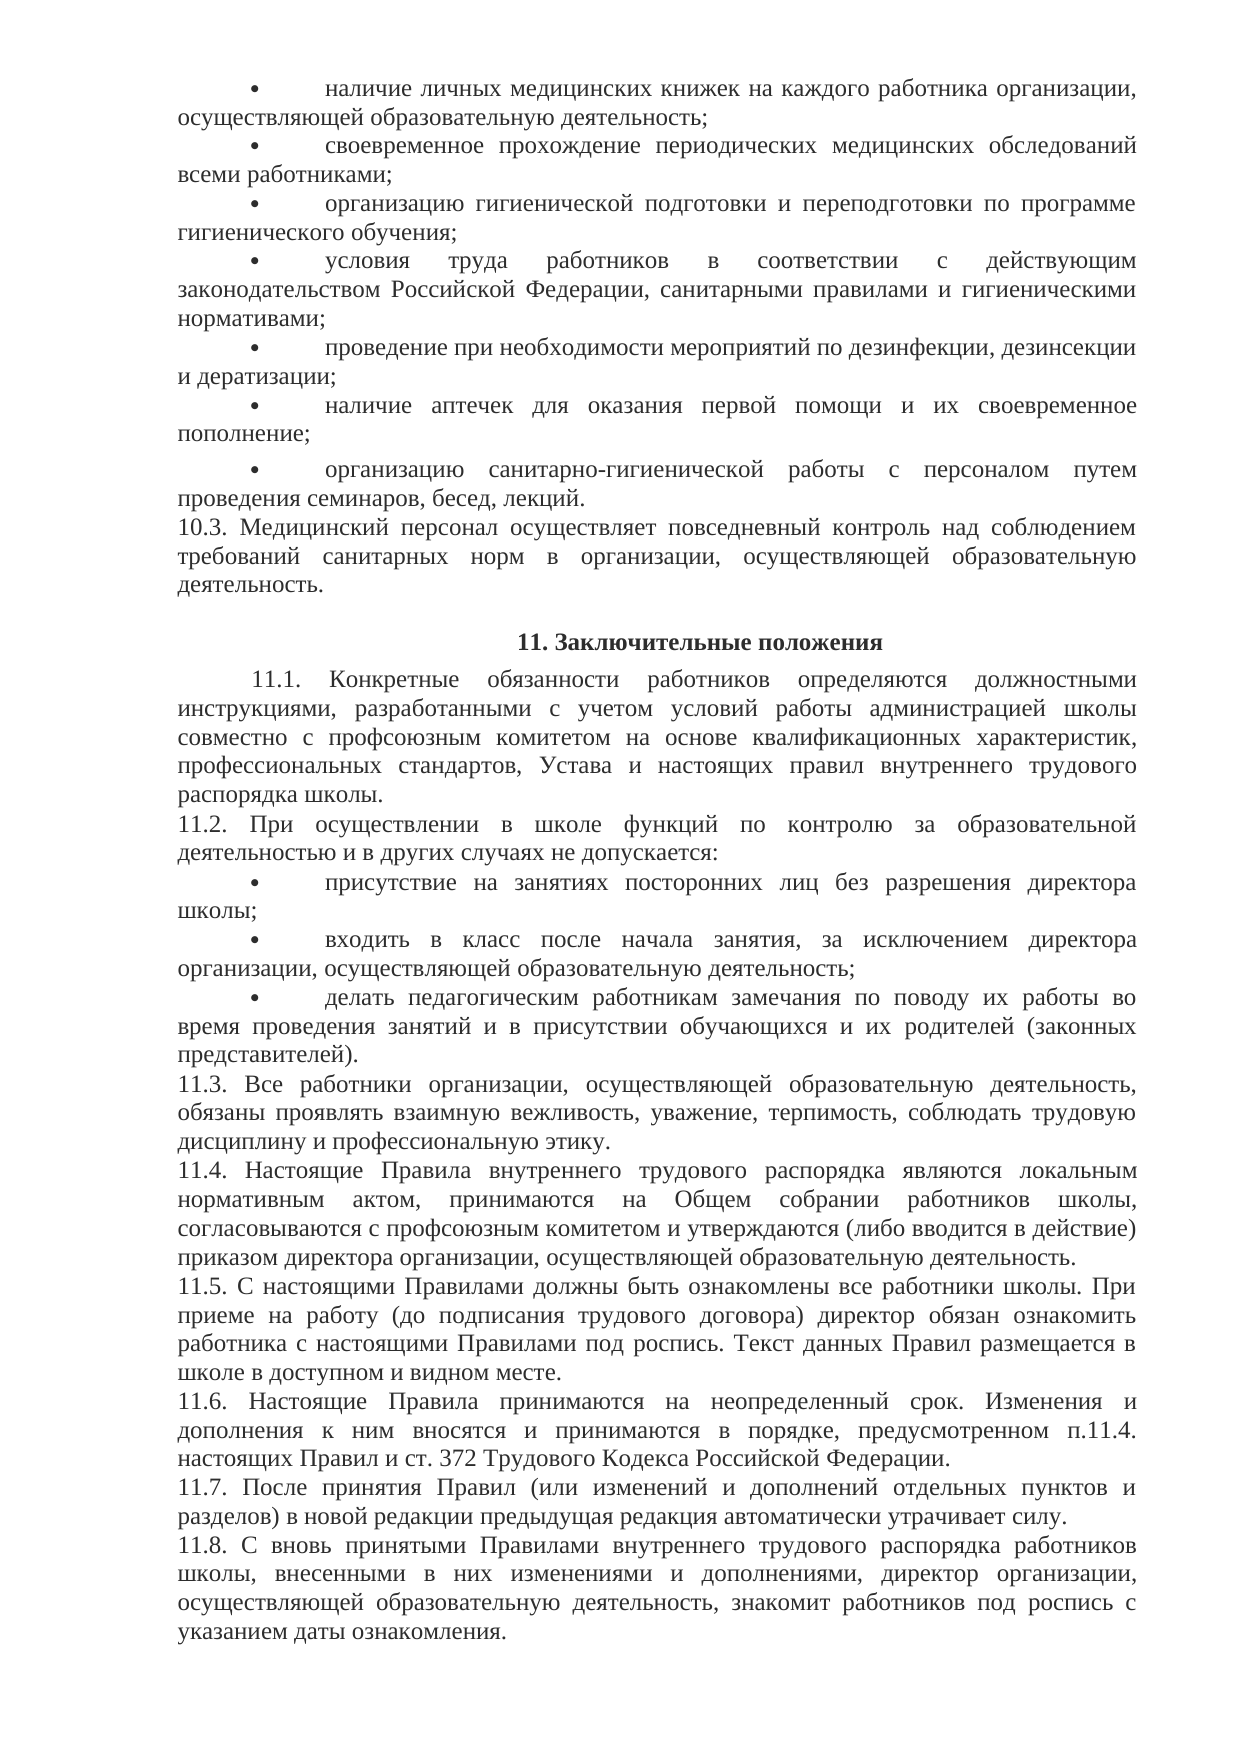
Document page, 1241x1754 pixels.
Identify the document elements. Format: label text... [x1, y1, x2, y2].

list Конкретные обязанности работников определяются должностными инструкциями, разработанными с учетом условий работы администрацией школы совместно с профсоюзным комитетом на основе квалификационных характеристик, профессиональных стандартов, Устава и настоящих правил внутреннего трудового распорядка школы. [177, 664, 1137, 808]
list наличие аптечек для оказания первой помощи и их своевременное пополнение; [177, 390, 1137, 447]
list С настоящими Правилами должны быть ознакомлены все работники школы. При приеме на работу (до подписания трудового договора) директор обязан ознакомить работника с настоящими Правилами под роспись. Текст данных Правил размещается в школе в доступном и видном месте. [177, 1271, 1137, 1386]
list Настоящие Правила принимаются на неопределенный срок. Изменения и дополнения к ним вносятся и принимаются в порядке, предусмотренном п.11.4. настоящих Правил и ст. 372 Трудового Кодекса Российской Федерации. [177, 1386, 1137, 1472]
list С вновь принятыми Правилами внутреннего трудового распорядка работников школы, внесенными в них изменениями и дополнениями, директор организации, осуществляющей образовательную деятельность, знакомит работников под роспись с указанием даты ознакомления. [177, 1530, 1137, 1645]
list Настоящие Правила внутреннего трудового распорядка являются локальным нормативным актом, принимаются на Общем собрании работников школы, согласовываются с профсоюзным комитетом и утверждаются (либо вводится в действие) приказом директора организации, осуществляющей образовательную деятельность. [177, 1155, 1137, 1270]
list организацию гигиенической подготовки и переподготовки по программе гигиенического обучения; [177, 188, 1136, 245]
list входить в класс после начала занятия, за исключением директора организации, осуществляющей образовательную деятельность; [177, 924, 1137, 982]
list проведение при необходимости мероприятий по дезинфекции, дезинсекции и дератизации; [177, 332, 1137, 390]
list После принятия Правил (или изменений и дополнений отдельных пунктов и разделов) в новой редакции предыдущая редакция автоматически утрачивает силу. [177, 1472, 1137, 1530]
list присутствие на занятиях посторонних лиц без разрешения директора школы; [177, 867, 1137, 924]
list наличие личных медицинских книжек на каждого работника организации, осуществляющей образовательную деятельность; [177, 73, 1137, 130]
list условия труда работников в соответствии с действующим законодательством Российской Федерации, санитарными правилами и гигиеническими нормативами; [177, 246, 1137, 332]
list делать педагогическим работникам замечания по поводу их работы во время проведения занятий и в присутствии обучающихся и их родителей (законных представителей). [177, 982, 1137, 1068]
list Все работники организации, осуществляющей образовательную деятельность, обязаны проявлять взаимную вежливость, уважение, терпимость, соблюдать трудовую дисциплину и профессиональную этику. [177, 1069, 1137, 1155]
list Медицинский персонал осуществляет повседневный контроль над соблюдением требований санитарных норм в организации, осуществляющей образовательную деятельность. [177, 512, 1137, 598]
list своевременное прохождение периодических медицинских обследований всеми работниками; [177, 130, 1137, 188]
subtitle Заключительные положения [251, 627, 1148, 656]
list организацию санитарно-гигиенической работы с персоналом путем проведения семинаров, бесед, лекций. [177, 454, 1137, 512]
list При осуществлении в школе функций по контролю за образовательной деятельностью и в других случаях не допускается: [177, 809, 1137, 866]
